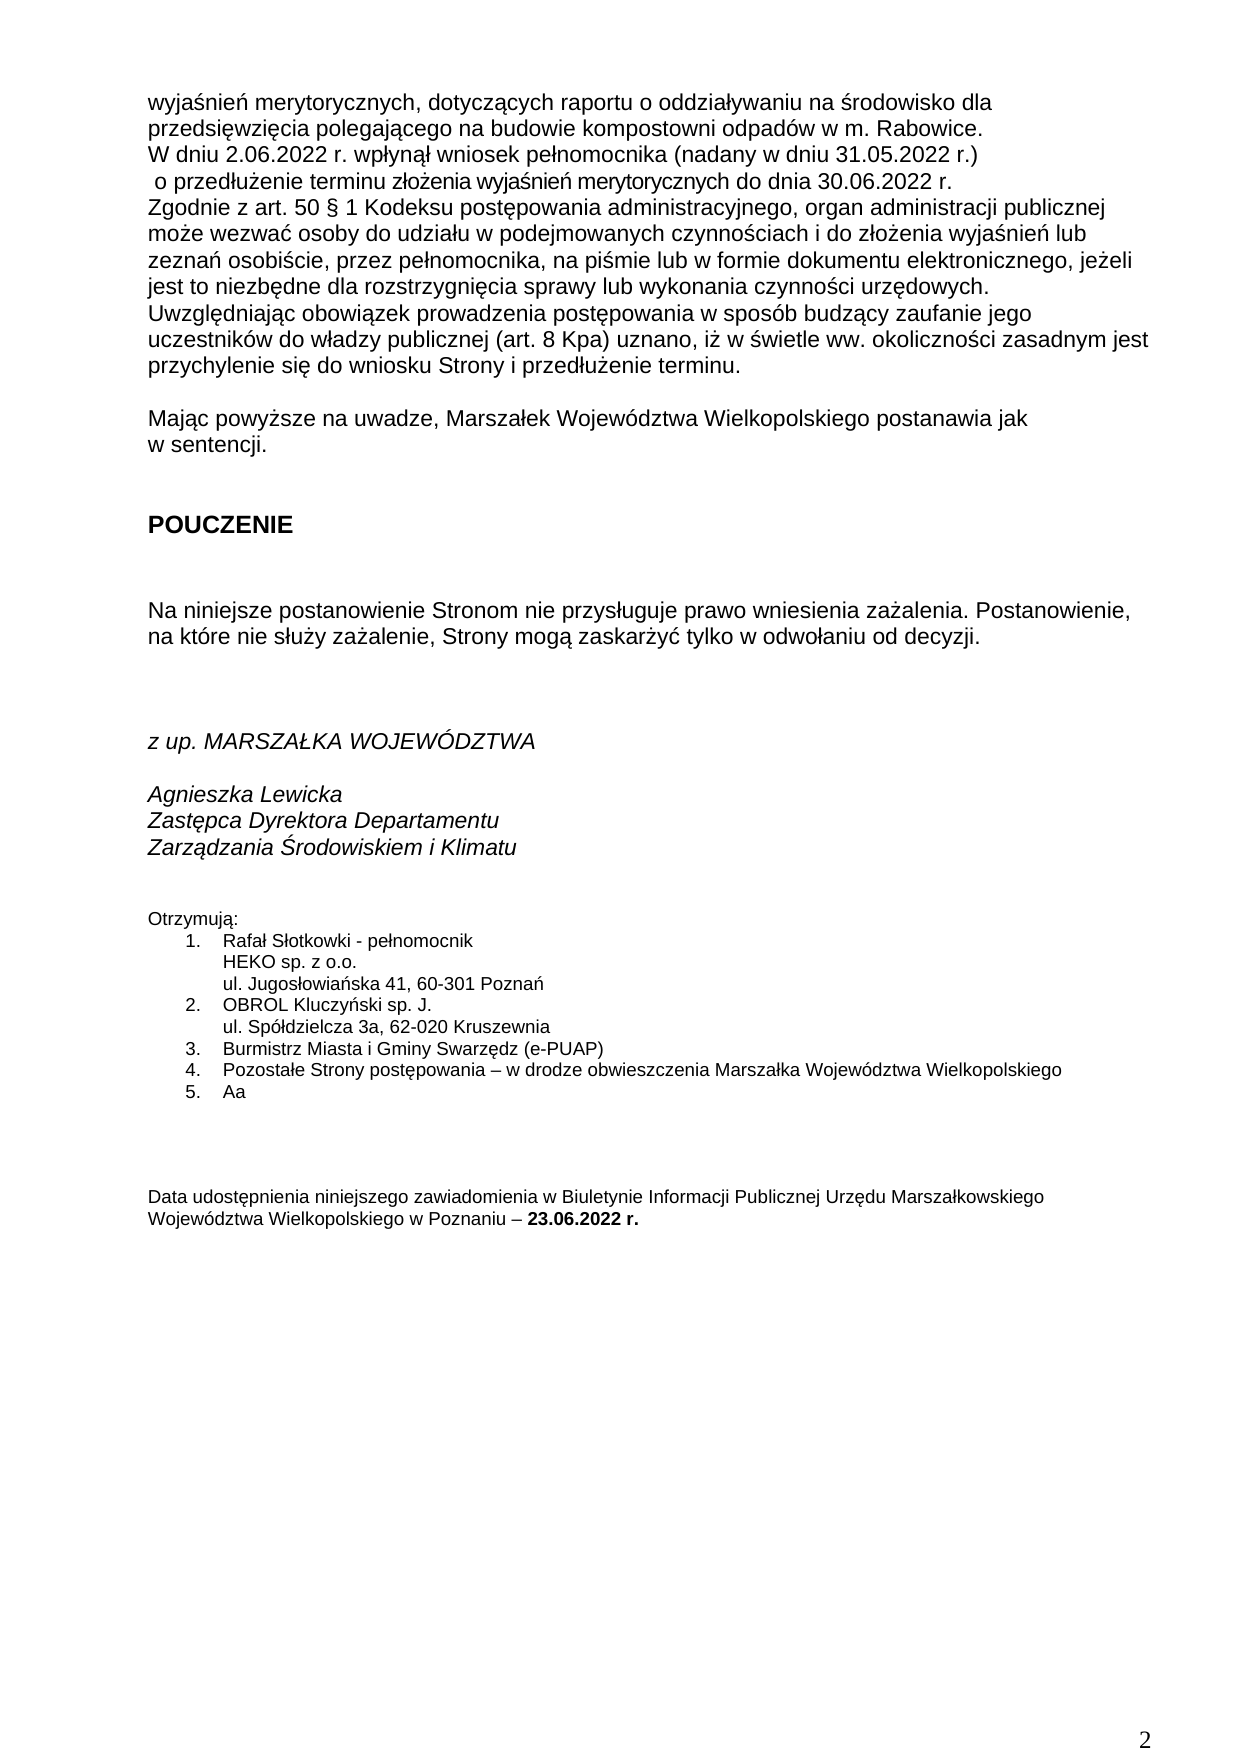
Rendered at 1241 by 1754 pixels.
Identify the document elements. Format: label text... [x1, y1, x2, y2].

text Na niniejsze postanowienie Stronom nie przysługuje prawo wniesienia zażalenia. Postanowienie, na które nie służy zażalenie, Strony mogą zaskarżyć tylko w odwołaniu od decyzji. [148, 597, 1152, 649]
text HEKO sp. z o.o. [223, 951, 1152, 973]
text Data udostępnienia niniejszego zawiadomienia w Biuletynie Informacji Publicznej Urzędu Marszałkowskiego Województwa Wielkopolskiego w Poznaniu – 23.06.2022 r. [148, 1186, 1152, 1229]
text Agnieszka Lewicka [148, 781, 1152, 807]
list Rafał Słotkowki - pełnomocnik [185, 929, 1152, 951]
text ul. Spółdzielcza 3a, 62-020 Kruszewnia [223, 1016, 1152, 1037]
text W dniu 2.06.2022 r. wpłynął wniosek pełnomocnika (nadany w dniu 31.05.2022 r.) o przedłużenie terminu złożenia wyjaśnień merytorycznych do dnia 30.06.2022 r. [148, 141, 1152, 194]
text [148, 89, 1152, 141]
text Otrzymują: [148, 908, 1152, 929]
text ul. Jugosłowiańska 41, 60-301 Poznań [223, 973, 1152, 994]
list Aa [185, 1081, 1152, 1102]
text Zgodnie z art. 50 § 1 Kodeksu postępowania administracyjnego, organ administracji publicznej może wezwać osoby do udziału w podejmowanych czynnościach i do złożenia wyjaśnień lub zeznań osobiście, przez pełnomocnika, na piśmie lub w formie dokumentu elektronicznego, jeżeli jest to niezbędne dla rozstrzygnięcia sprawy lub wykonania czynności urzędowych. [148, 194, 1152, 299]
list Pozostałe Strony postępowania – w drodze obwieszczenia Marszałka Województwa Wielkopolskiego [185, 1059, 1152, 1081]
text Uwzględniając obowiązek prowadzenia postępowania w sposób budzący zaufanie jego uczestników do władzy publicznej (art. 8 Kpa) uznano, iż w świetle ww. okoliczności zasadnym jest przychylenie się do wniosku Strony i przedłużenie terminu. [148, 299, 1152, 378]
list OBROL Kluczyński sp. J. [185, 994, 1152, 1016]
text Zarządzania Środowiskiem i Klimatu [148, 834, 1152, 860]
text Zastępca Dyrektora Departamentu [148, 807, 1152, 834]
text POUCZENIE [148, 510, 1152, 539]
list Burmistrz Miasta i Gminy Swarzędz (e-PUAP) [185, 1037, 1152, 1059]
text z up. MARSZAŁKA WOJEWÓDZTWA [148, 728, 1152, 755]
text Mając powyższe na uwadze, Marszałek Województwa Wielkopolskiego postanawia jak w sentencji. [148, 405, 1152, 458]
